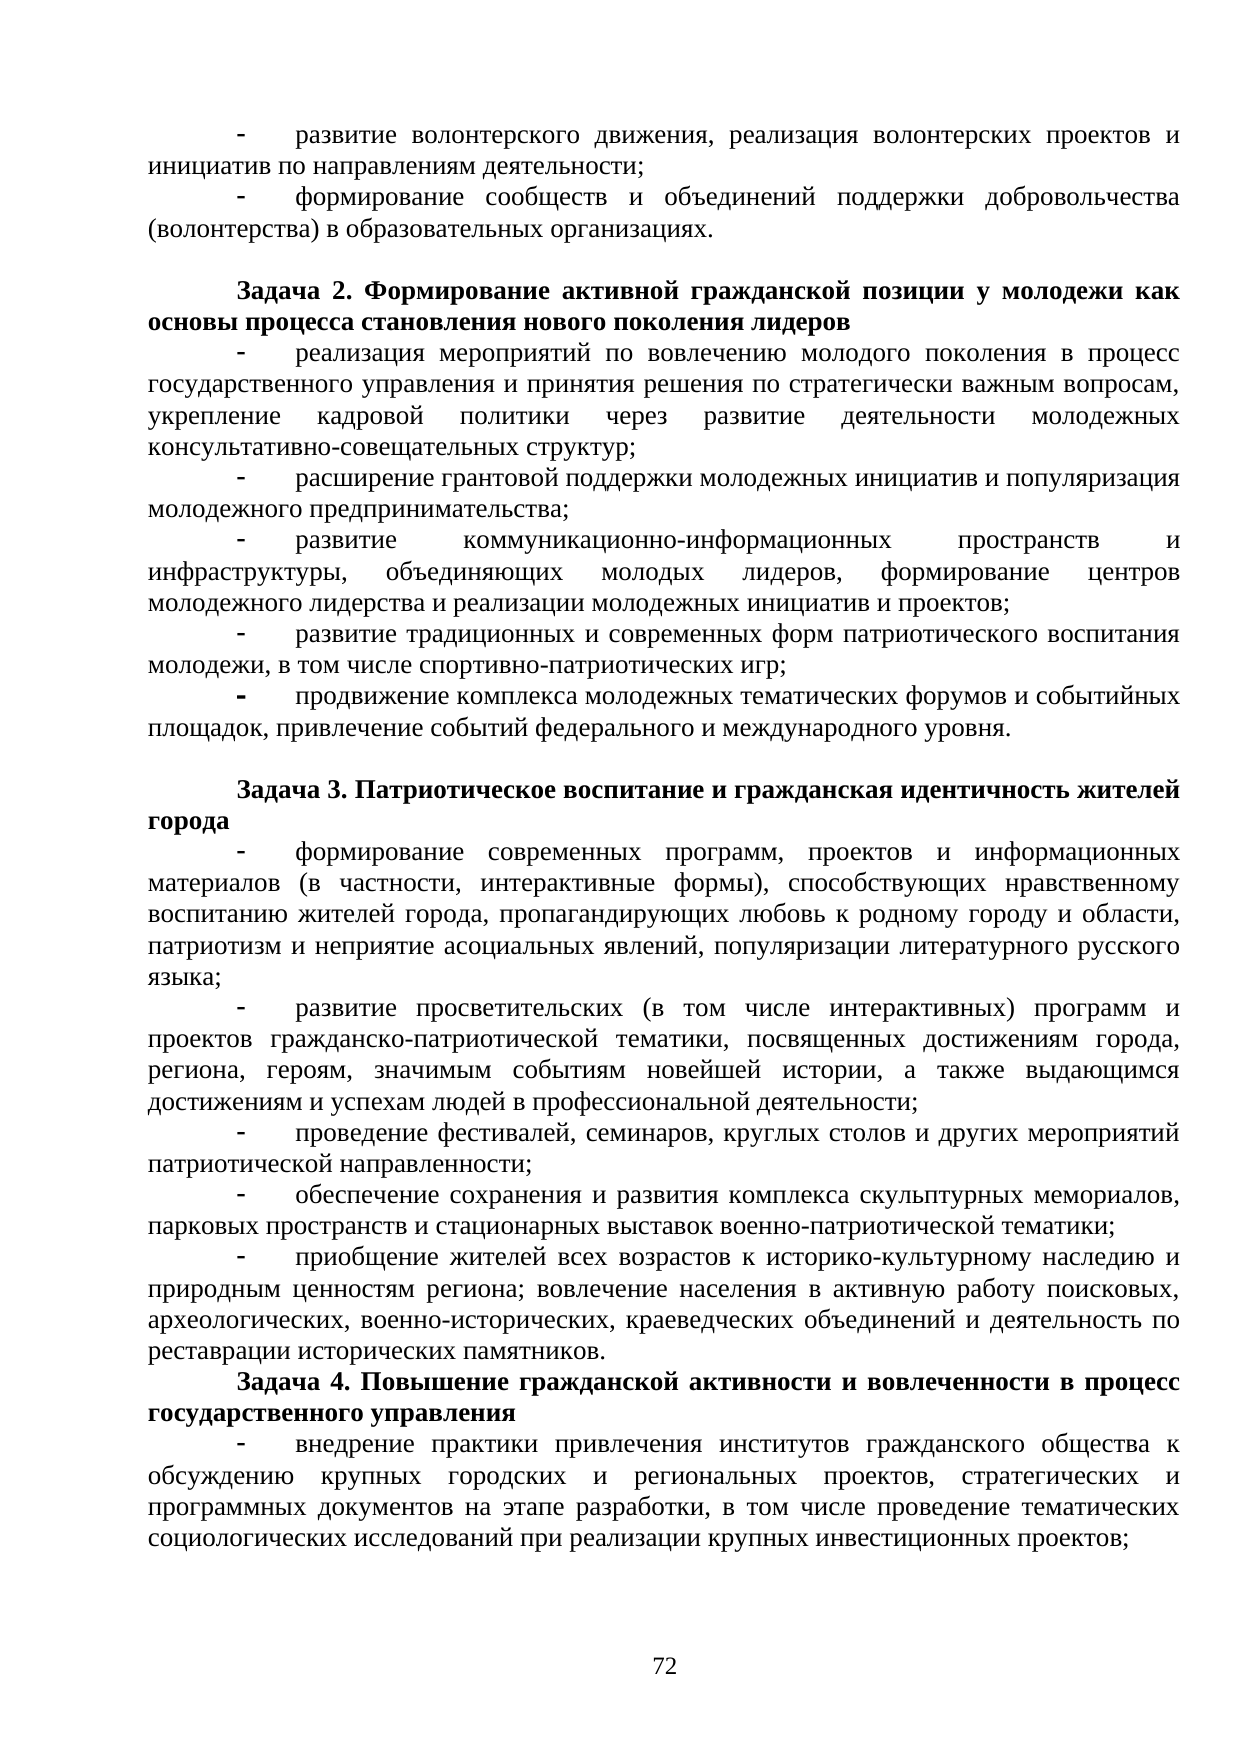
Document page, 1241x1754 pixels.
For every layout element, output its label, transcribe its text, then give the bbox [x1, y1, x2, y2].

list развитие просветительских (в том числе интерактивных) программ и проектов гражданско-патриотической тематики, посвященных достижениям города, региона, героям, значимым событиям новейшей истории, а также выдающимся достижениям и успехам людей в профессиональной деятельности; [148, 991, 1181, 1116]
list реализация мероприятий по вовлечению молодого поколения в процесс государственного управления и принятия решения по стратегически важным вопросам, укрепление кадровой политики через развитие деятельности молодежных консультативно-совещательных структур; [148, 336, 1181, 461]
list развитие волонтерского движения, реализация волонтерских проектов и инициатив по направлениям деятельности; [148, 118, 1181, 181]
list развитие традиционных и современных форм патриотического воспитания молодежи, в том числе спортивно-патриотических игр; [148, 617, 1181, 679]
text Задача 3. Патриотическое воспитание и гражданская идентичность жителей города [148, 773, 1181, 835]
list проведение фестивалей, семинаров, круглых столов и других мероприятий патриотической направленности; [148, 1116, 1181, 1178]
list приобщение жителей всех возрастов к историко-культурному наследию и природным ценностям региона; вовлечение населения в активную работу поисковых, археологических, военно-исторических, краеведческих объединений и деятельность по реставрации исторических памятников. [148, 1241, 1181, 1365]
list формирование современных программ, проектов и информационных материалов (в частности, интерактивные формы), способствующих нравственному воспитанию жителей города, пропагандирующих любовь к родному городу и области, патриотизм и неприятие асоциальных явлений, популяризации литературного русского языка; [148, 835, 1181, 991]
list внедрение практики привлечения институтов гражданского общества к обсуждению крупных городских и региональных проектов, стратегических и программных документов на этапе разработки, в том числе проведение тематических социологических исследований при реализации крупных инвестиционных проектов; [148, 1427, 1181, 1552]
text Задача 2. Формирование активной гражданской позиции у молодежи как основы процесса становления нового поколения лидеров [148, 274, 1181, 336]
list развитие коммуникационно-информационных пространств и инфраструктуры, объединяющих молодых лидеров, формирование центров молодежного лидерства и реализации молодежных инициатив и проектов; [148, 523, 1181, 617]
text Задача 4. Повышение гражданской активности и вовлеченности в процесс государственного управления [148, 1365, 1181, 1427]
list продвижение комплекса молодежных тематических форумов и событийных площадок, привлечение событий федерального и международного уровня. [148, 679, 1181, 742]
list обеспечение сохранения и развития комплекса скульптурных мемориалов, парковых пространств и стационарных выставок военно-патриотической тематики; [148, 1178, 1181, 1241]
list расширение грантовой поддержки молодежных инициатив и популяризация молодежного предпринимательства; [148, 461, 1181, 523]
list формирование сообществ и объединений поддержки добровольчества (волонтерства) в образовательных организациях. [148, 181, 1181, 243]
